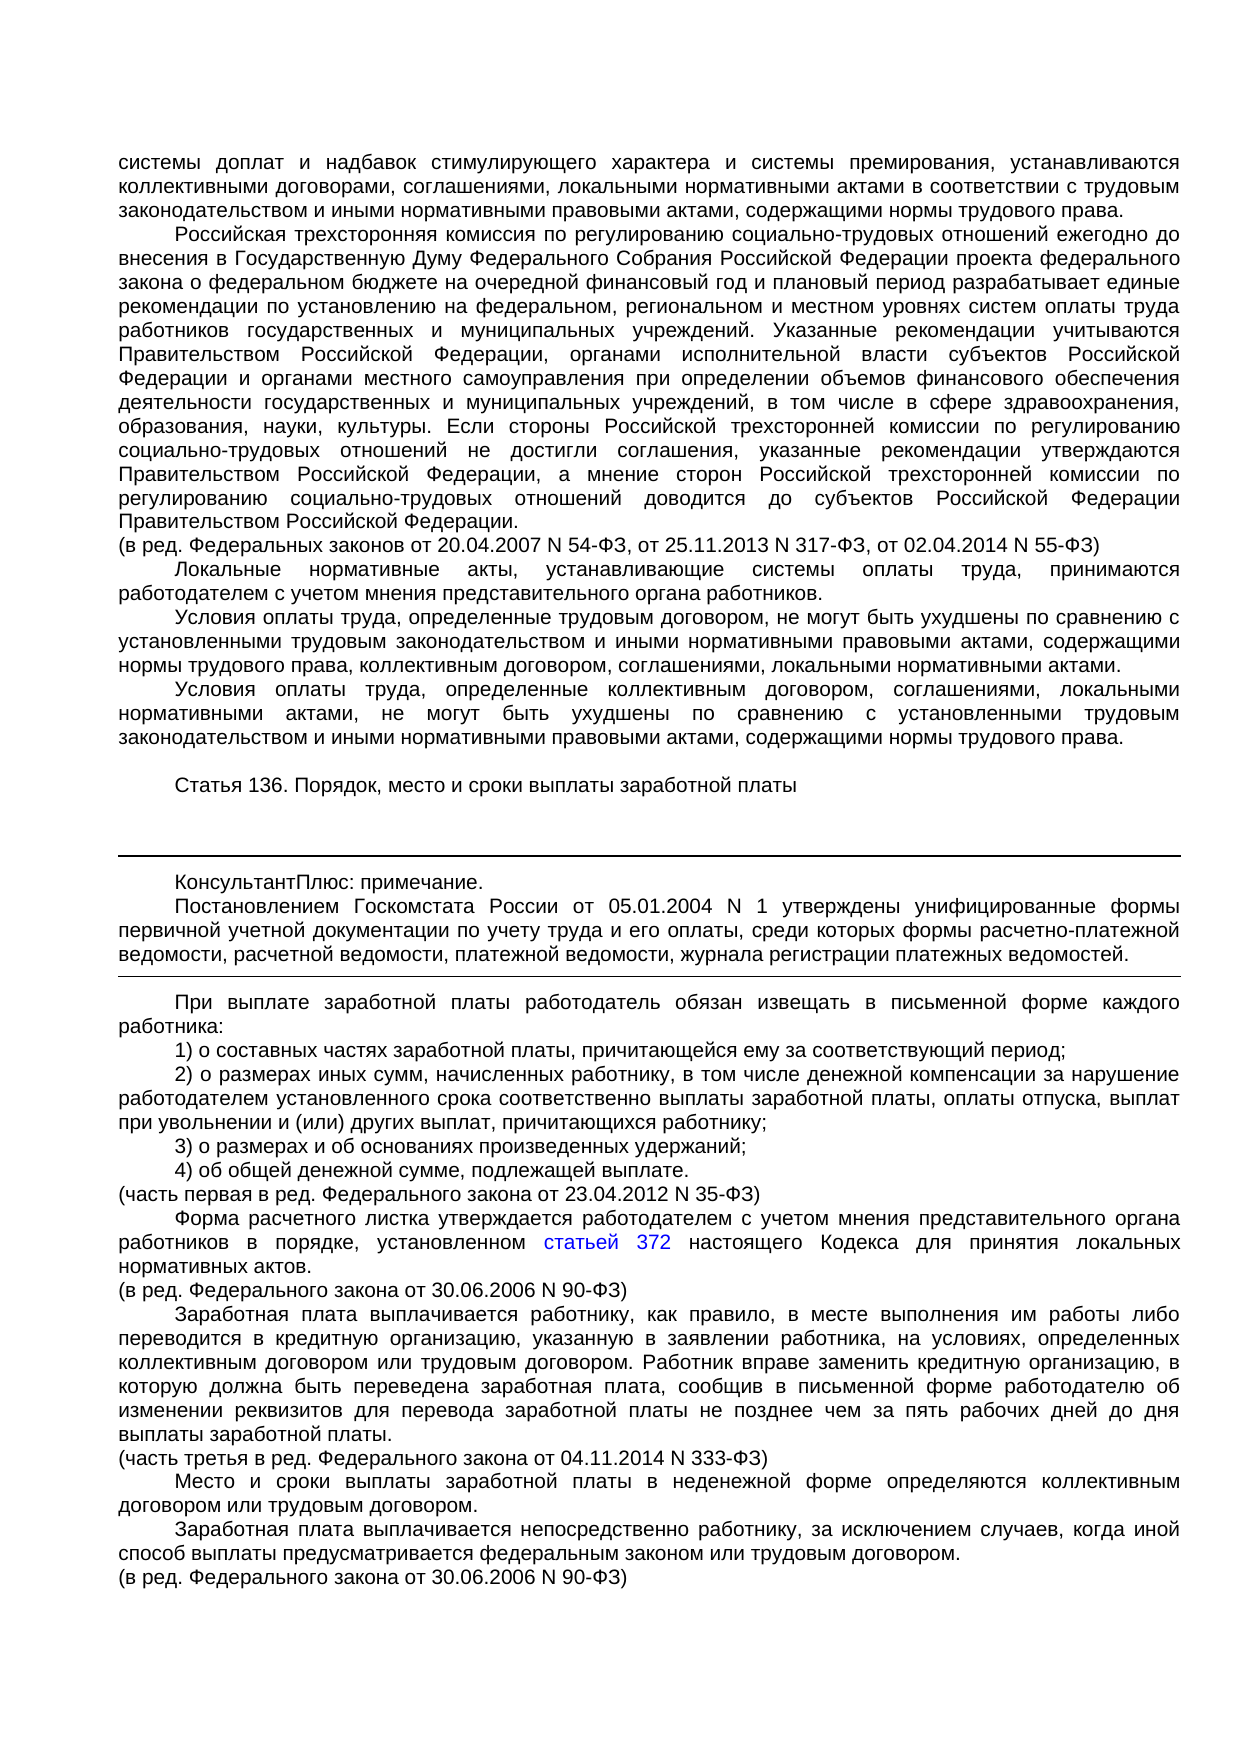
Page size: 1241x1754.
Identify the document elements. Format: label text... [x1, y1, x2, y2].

text Условия оплаты труда, определенные трудовым договором, не могут быть ухудшены по сравнению с установленными трудовым законодательством и иными нормативными правовыми актами, содержащими нормы трудового права, коллективным договором, соглашениями, локальными нормативными актами. [118, 605, 1181, 677]
text 3) о размерах и об основаниях произведенных удержаний; [118, 1134, 1181, 1158]
text (часть третья в ред. Федерального закона от 04.11.2014 N 333-ФЗ) [118, 1445, 1181, 1469]
text Постановлением Госкомстата России от 05.01.2004 N 1 утверждены унифицированные формы первичной учетной документации по учету труда и его оплаты, среди которых формы расчетно-платежной ведомости, расчетной ведомости, платежной ведомости, журнала регистрации платежных ведомостей. [118, 893, 1181, 965]
text 1) о составных частях заработной платы, причитающейся ему за соответствующий период; [118, 1038, 1181, 1062]
text Российская трехсторонняя комиссия по регулированию социально-трудовых отношений ежегодно до внесения в Государственную Думу Федерального Собрания Российской Федерации проекта федерального закона о федеральном бюджете на очередной финансовый год и плановый период разрабатывает единые рекомендации по установлению на федеральном, региональном и местном уровнях систем оплаты труда работников государственных и муниципальных учреждений. Указанные рекомендации учитываются Правительством Российской Федерации, органами исполнительной власти субъектов Российской Федерации и органами местного самоуправления при определении объемов финансового обеспечения деятельности государственных и муниципальных учреждений, в том числе в сфере здравоохранения, образования, науки, культуры. Если стороны Российской трехсторонней комиссии по регулированию социально-трудовых отношений не достигли соглашения, указанные рекомендации утверждаются Правительством Российской Федерации, а мнение сторон Российской трехсторонней комиссии по регулированию социально-трудовых отношений доводится до субъектов Российской Федерации Правительством Российской Федерации. [118, 222, 1181, 533]
text (в ред. Федерального закона от 30.06.2006 N 90-ФЗ) [118, 1278, 1181, 1302]
text КонсультантПлюс: примечание. [118, 869, 1181, 893]
text Форма расчетного листка утверждается работодателем с учетом мнения представительного органа работников в порядке, установленном статьей 372 настоящего Кодекса для принятия локальных нормативных актов. [118, 1206, 1181, 1278]
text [118, 150, 1181, 222]
text Место и сроки выплаты заработной платы в неденежной форме определяются коллективным договором или трудовым договором. [118, 1469, 1181, 1517]
text При выплате заработной платы работодатель обязан извещать в письменной форме каждого работника: [118, 990, 1181, 1038]
text Локальные нормативные акты, устанавливающие системы оплаты труда, принимаются работодателем с учетом мнения представительного органа работников. [118, 557, 1181, 605]
text (в ред. Федерального закона от 30.06.2006 N 90-ФЗ) [118, 1565, 1181, 1589]
text (в ред. Федеральных законов от 20.04.2007 N 54-ФЗ, от 25.11.2013 N 317-ФЗ, от 02.04.2014 N 55-ФЗ) [118, 533, 1181, 557]
text Заработная плата выплачивается непосредственно работнику, за исключением случаев, когда иной способ выплаты предусматривается федеральным законом или трудовым договором. [118, 1517, 1181, 1565]
text Условия оплаты труда, определенные коллективным договором, соглашениями, локальными нормативными актами, не могут быть ухудшены по сравнению с установленными трудовым законодательством и иными нормативными правовыми актами, содержащими нормы трудового права. [118, 677, 1181, 749]
text (часть первая в ред. Федерального закона от 23.04.2012 N 35-ФЗ) [118, 1182, 1181, 1206]
text 2) о размерах иных сумм, начисленных работнику, в том числе денежной компенсации за нарушение работодателем установленного срока соответственно выплаты заработной платы, оплаты отпуска, выплат при увольнении и (или) других выплат, причитающихся работнику; [118, 1062, 1181, 1134]
text 4) об общей денежной сумме, подлежащей выплате. [118, 1158, 1181, 1182]
text Статья 136. Порядок, место и сроки выплаты заработной платы [118, 773, 1181, 797]
text Заработная плата выплачивается работнику, как правило, в месте выполнения им работы либо переводится в кредитную организацию, указанную в заявлении работника, на условиях, определенных коллективным договором или трудовым договором. Работник вправе заменить кредитную организацию, в которую должна быть переведена заработная плата, сообщив в письменной форме работодателю об изменении реквизитов для перевода заработной платы не позднее чем за пять рабочих дней до дня выплаты заработной платы. [118, 1302, 1181, 1445]
